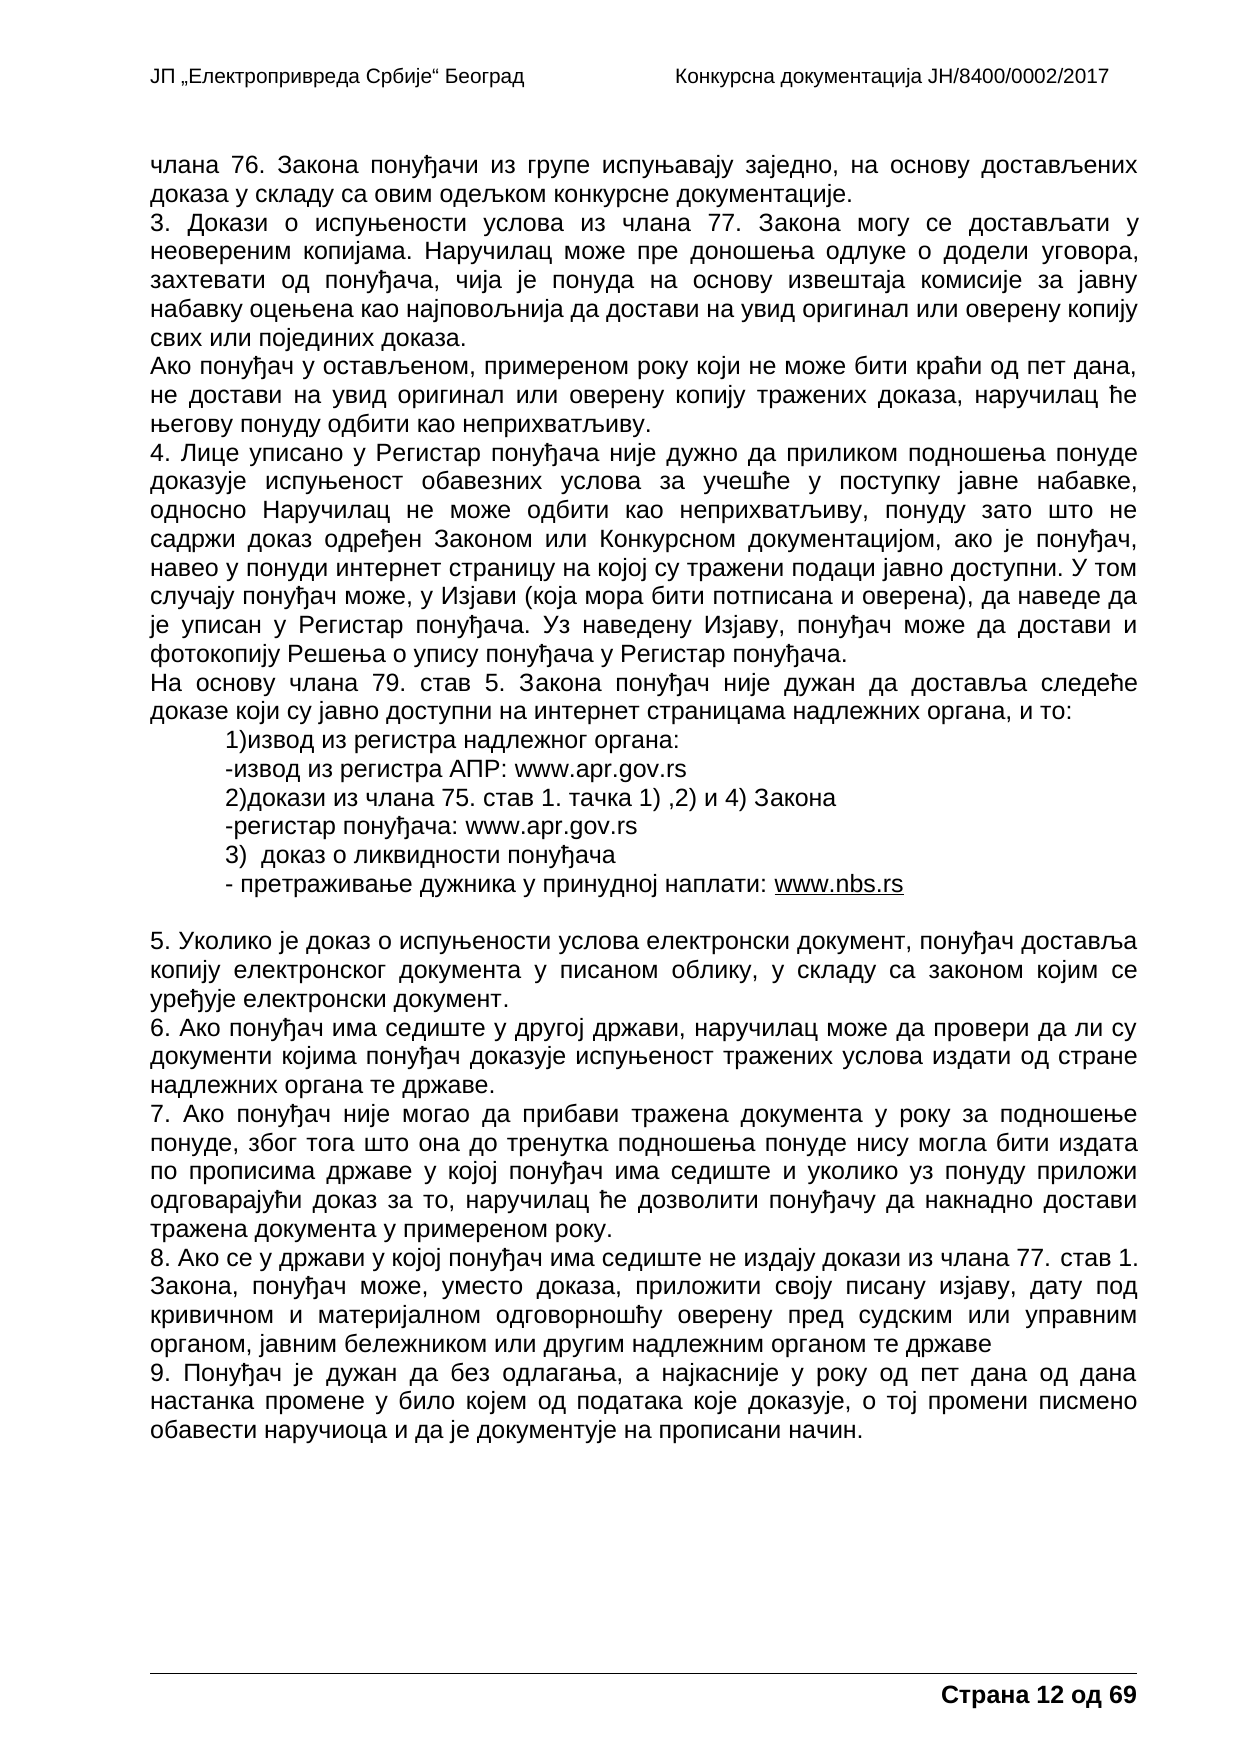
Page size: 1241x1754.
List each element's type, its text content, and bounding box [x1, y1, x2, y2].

text 6. Ако понуђач има седиште у другој држави, наручилац може да провери да ли су документи којима понуђач доказује испуњеност тражених услова издати од стране надлежних органа те државе. [150, 1012, 1139, 1099]
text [150, 150, 1139, 207]
text 3. Докази о испуњености услова из члана 77. Закона могу се достављати у неовереним копијама. Наручилац може пре доношења одлуке о додели уговора, захтевати од понуђача, чија је понуда на основу извештаја комисије за јавну набавку оцењена као најповољнија да достави на увид оригинал или оверену копију свих или појединих доказа. [150, 207, 1139, 351]
text - претраживање дужника у принудној наплати: www.nbs.rs [150, 869, 1139, 897]
text 7. Ако понуђач није могао да прибави тражена документа у року за подношење понуде, због тога што она до тренутка подношења понуде нису могла бити издата по прописима државе у којој понуђач има седиште и уколико уз понуду приложи одговарајући доказ за то, наручилац ће дозволити понуђачу да накнадно достави тражена документа у примереном року. [150, 1099, 1139, 1242]
text 9. Понуђач је дужан да без одлагања, а најкасније у року од пет дана од дана настанка промене у било којем од података које доказује, о тој промени писмено обавести наручиоца и да је документује на прописани начин. [150, 1357, 1139, 1444]
text 2)докази из члана 75. став 1. тачка 1) ,2) и 4) Закона [150, 782, 1139, 811]
text На основу члана 79. став 5. Закона понуђач није дужан да доставља следеће доказе који су јавно доступни на интернет страницама надлежних органа, и то: [150, 667, 1139, 725]
text Ако понуђач у остављеном, примереном року који не може бити краћи од пет дана, не достави на увид оригинал или оверену копију тражених доказа, наручилац ће његову понуду одбити као неприхватљиву. [150, 351, 1139, 437]
text 8. Ако се у држави у којој понуђач има седиште не издају докази из члана 77. став 1. Закона, понуђач може, уместо доказа, приложити своју писану изјаву, дату под кривичном и материјалном одговорношћу оверену пред судским или управним органом, јавним бележником или другим надлежним органом те државе [150, 1242, 1139, 1357]
text 3) доказ о ликвидности понуђача [150, 840, 1139, 869]
text -регистар понуђача: www.apr.gov.rs [150, 811, 1139, 840]
text 5. Уколико је доказ о испуњености услова електронски документ, понуђач доставља копију електронског документа у писаном облику, у складу са законом којим се уређује електронски документ. [150, 926, 1139, 1012]
text 1)извод из регистра надлежног органа: [150, 725, 1139, 754]
text 4. Лице уписано у Регистар понуђача није дужно да приликом подношења понуде доказује испуњеност обавезних услова за учешће у поступку јавне набавке, односно Наручилац не може одбити као неприхватљиву, понуду зато што не садржи доказ одређен Законом или Конкурсном документацијом, ако је понуђач, навео у понуди интернет страницу на којој су тражени подаци јавно доступни. У том случају понуђач може, у Изјави (која мора бити потписана и оверена), да наведе да је уписан у Регистар понуђача. Уз наведену Изјаву, понуђач може да достави и фотокопију Решења о упису понуђача у Регистар понуђача. [150, 437, 1139, 667]
text -извод из регистра АПР: www.apr.gov.rs [150, 754, 1139, 782]
